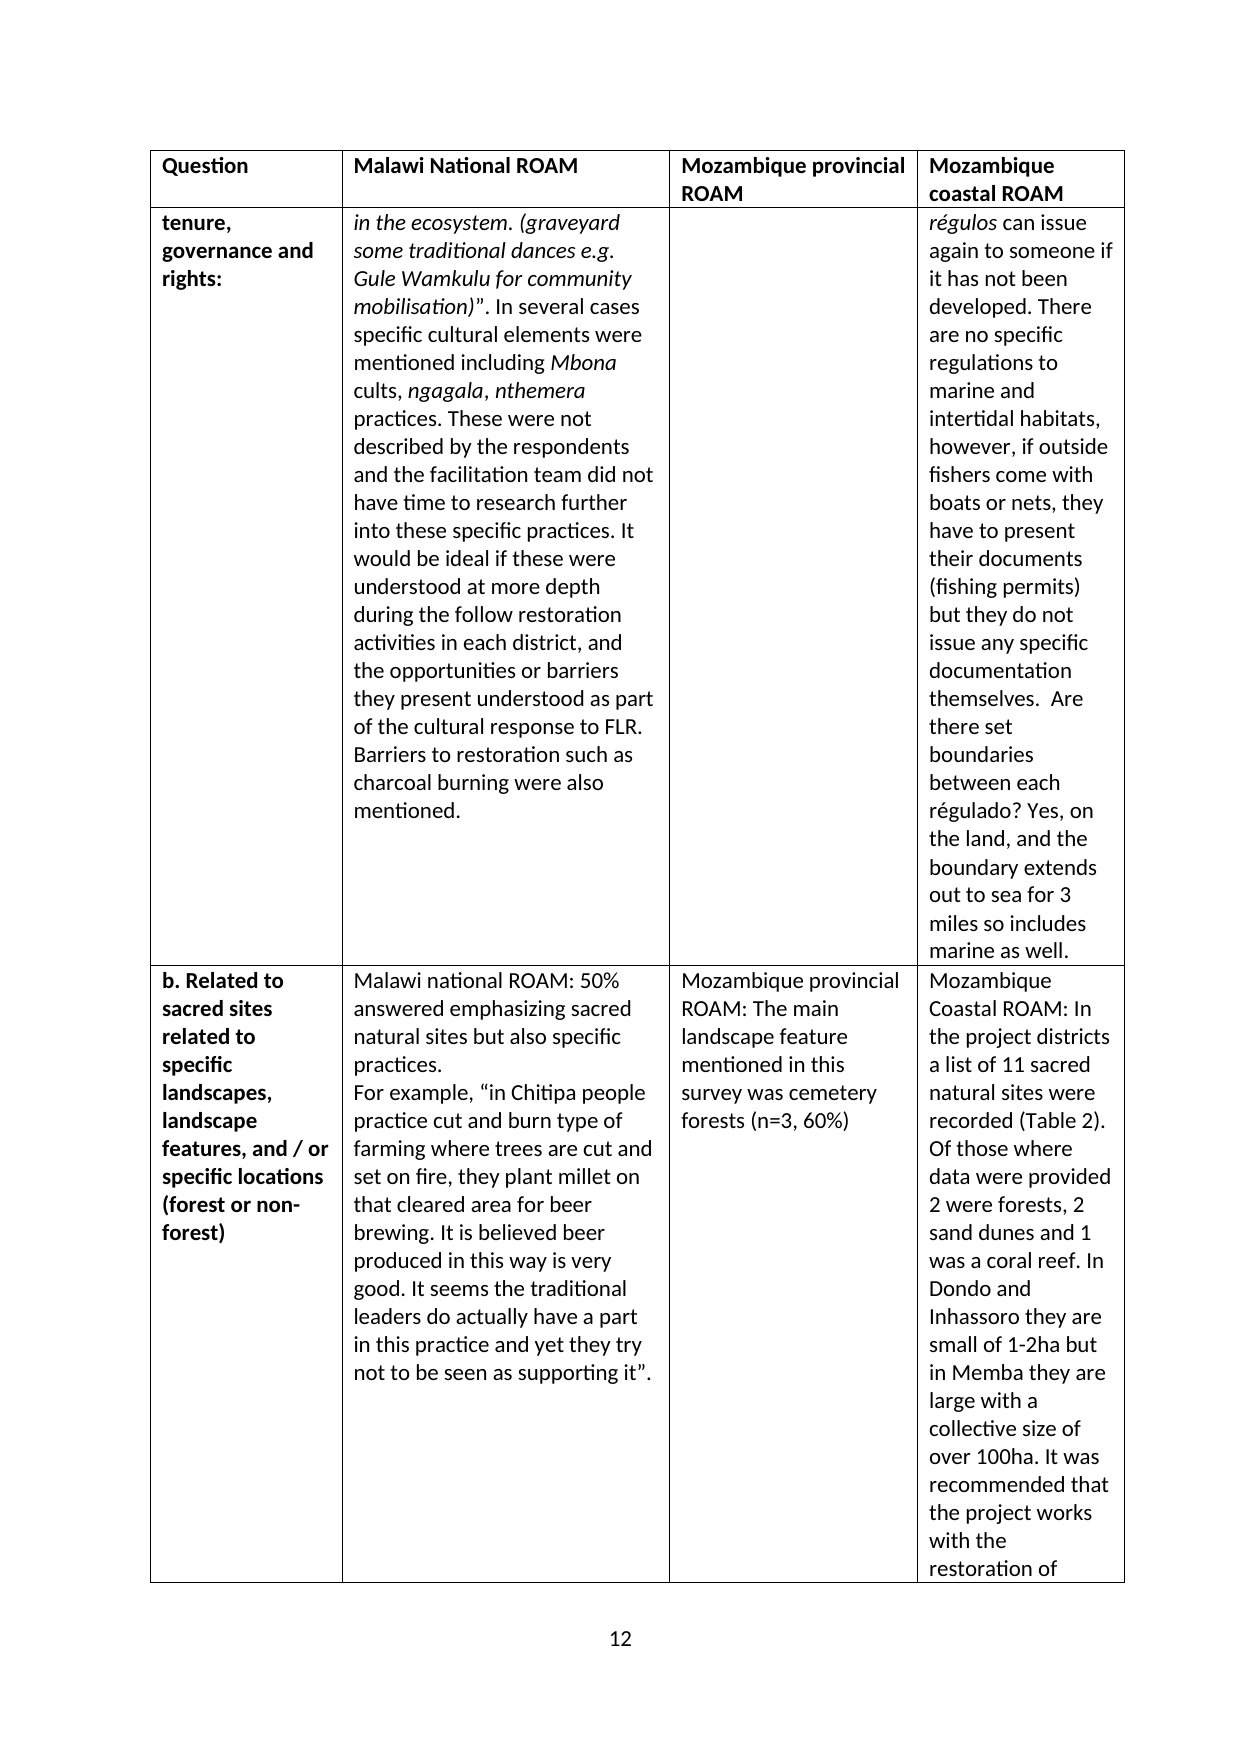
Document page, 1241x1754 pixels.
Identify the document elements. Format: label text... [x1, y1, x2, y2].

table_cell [670, 208, 917, 965]
table_header Mozambique coastal ROAM [918, 151, 1124, 207]
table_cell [918, 208, 1124, 965]
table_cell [918, 966, 1124, 1582]
table_header Question [151, 151, 342, 207]
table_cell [343, 966, 669, 1582]
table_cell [343, 208, 669, 965]
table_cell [151, 208, 342, 965]
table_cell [670, 966, 917, 1582]
table_header Mozambique provincial ROAM [670, 151, 917, 207]
table_header Malawi National ROAM [343, 151, 669, 207]
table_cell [151, 966, 342, 1582]
